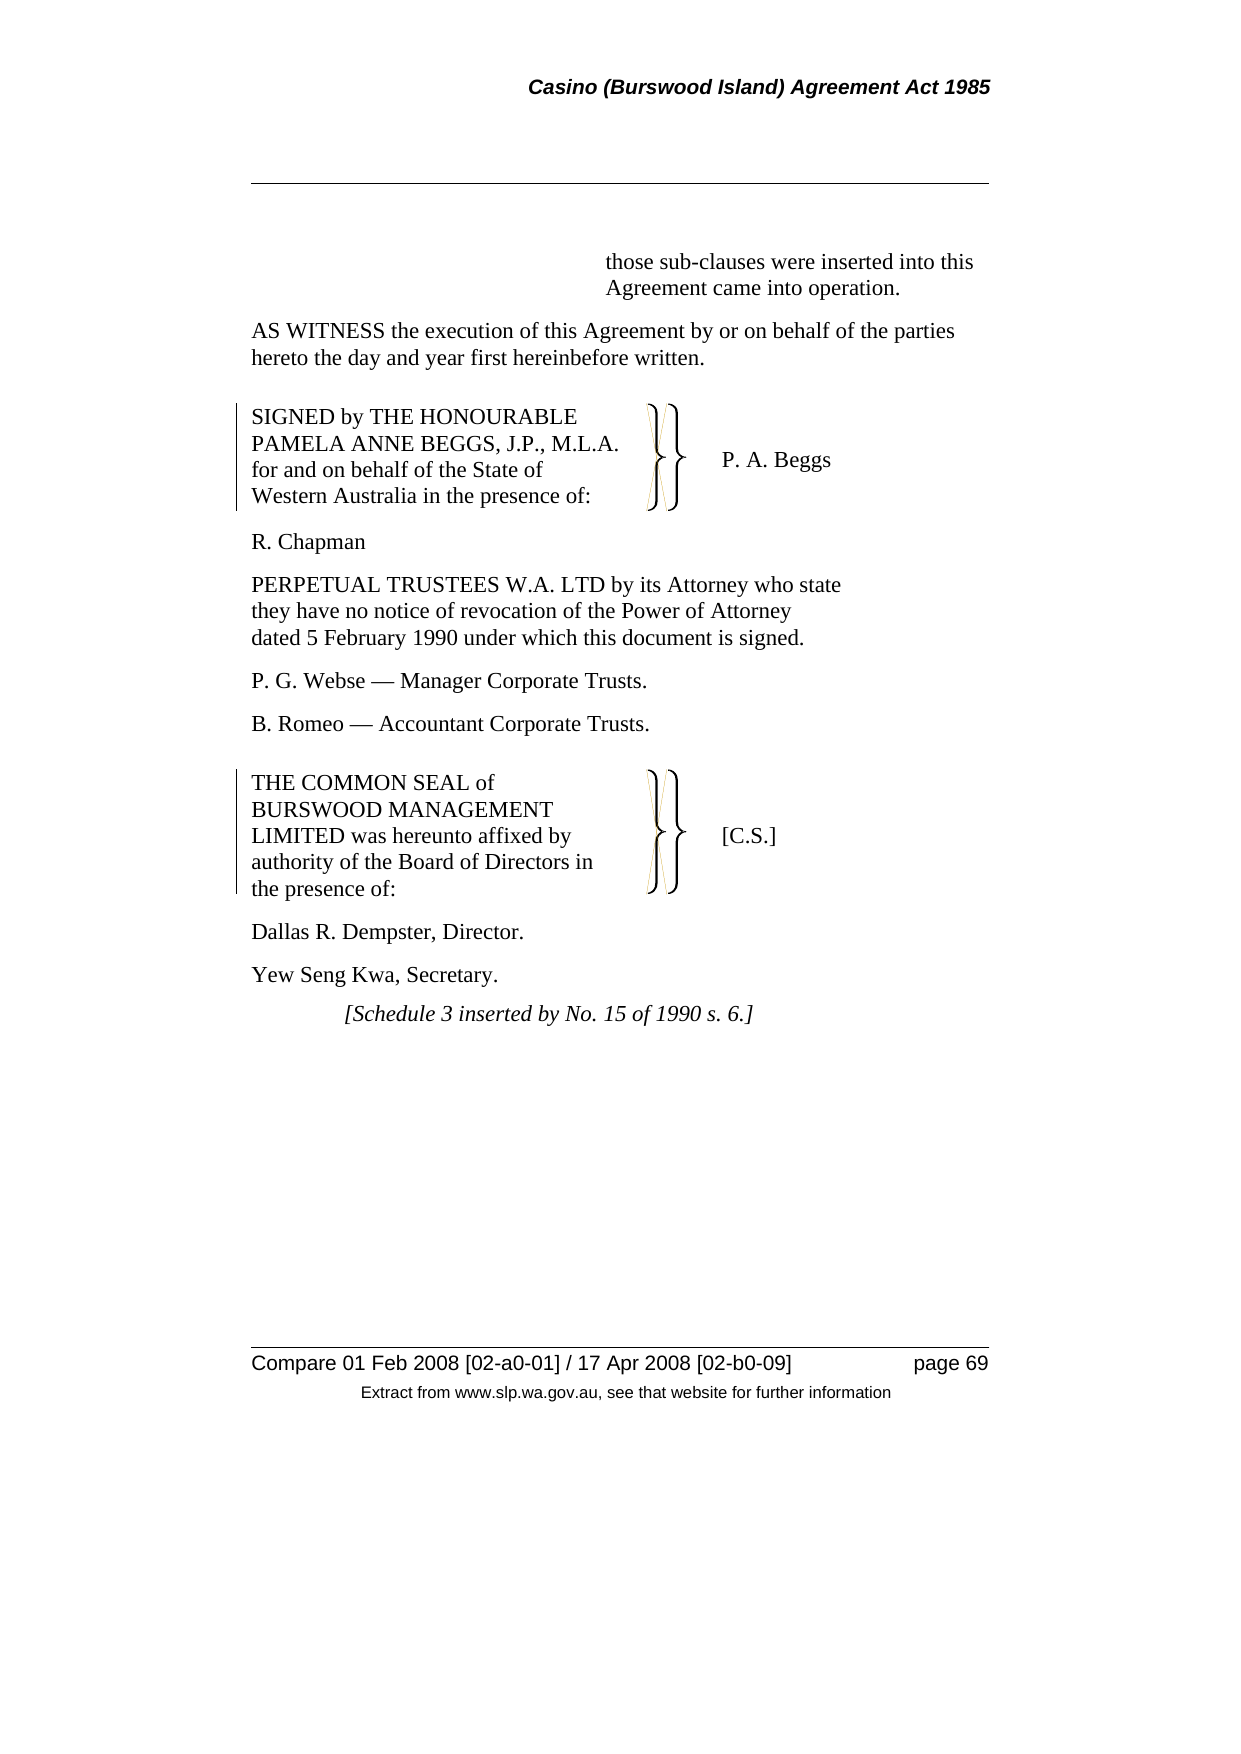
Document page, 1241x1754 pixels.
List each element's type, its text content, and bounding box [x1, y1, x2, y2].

text Dallas R. Dempster, Director. [251, 918, 989, 944]
text P. G. Webse — Manager Corporate Trusts. [251, 667, 989, 693]
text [251, 248, 989, 301]
text Yew Seng Kwa, Secretary. [251, 961, 989, 987]
table_header SIGNED by THE HONOURABLE PAMELA ANNE BEGGS, J.P., M.L.A. for and on behalf of the State of Western Australia in the presence of: [240, 387, 635, 511]
table_header [635, 753, 710, 901]
text B. Romeo — Accountant Corporate Trusts. [251, 710, 989, 736]
text AS WITNESS the execution of this Agreement by or on behalf of the parties hereto the day and year first hereinbefore written. [251, 317, 989, 370]
table_header THE COMMON SEAL of BURSWOOD MANAGEMENT LIMITED was hereunto affixed by authority of the Board of Directors in the presence of: [240, 753, 635, 901]
table_header [C.S.] [710, 753, 1004, 901]
table_header [635, 387, 710, 511]
text R. Chapman [251, 528, 989, 554]
table_header P. A. Beggs [710, 387, 1004, 511]
text [Schedule 3 inserted by No. 15 of 1990 s. 6.] [251, 1000, 989, 1026]
text PERPETUAL TRUSTEES W.A. LTD by its Attorney who state they have no notice of revocation of the Power of Attorney dated 5 February 1990 under which this document is signed. [251, 571, 989, 650]
